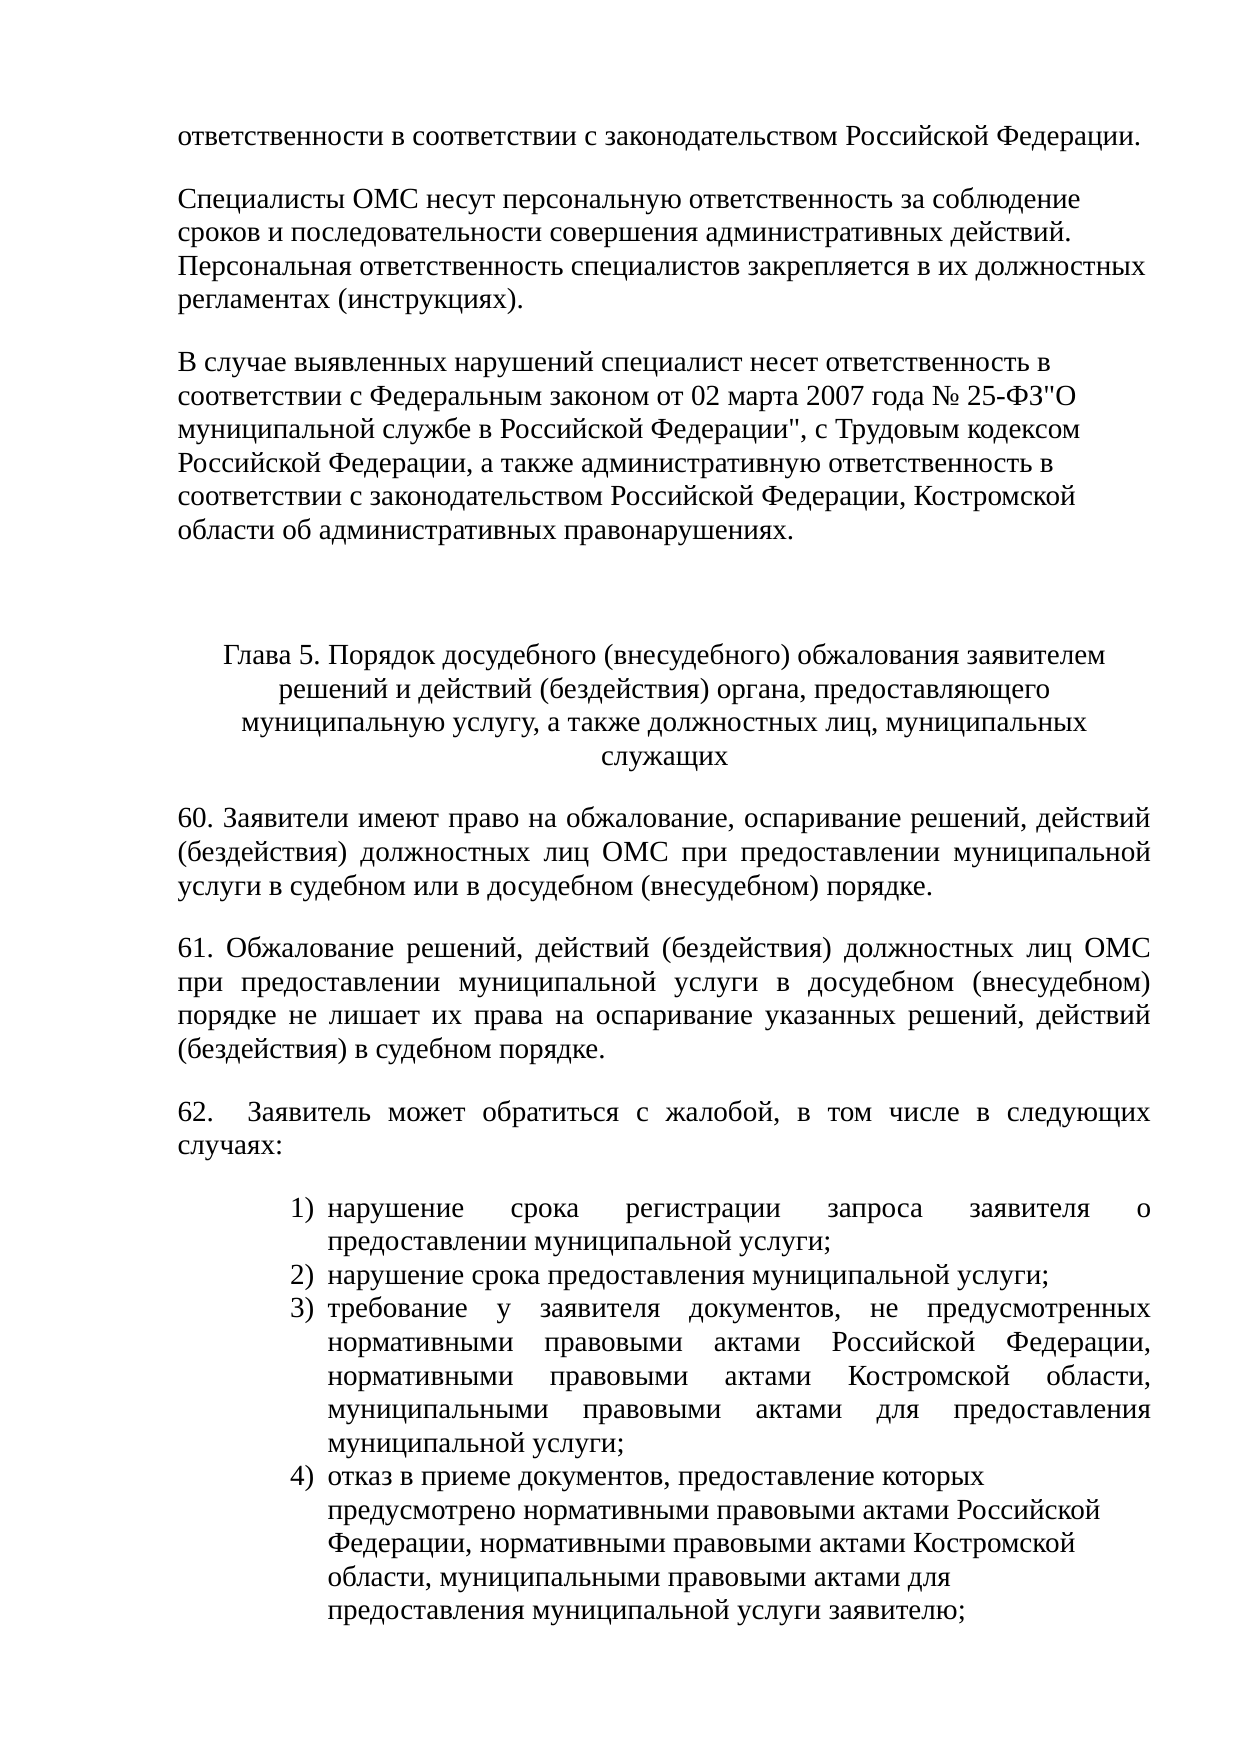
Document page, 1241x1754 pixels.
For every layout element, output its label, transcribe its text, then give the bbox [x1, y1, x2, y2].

list нарушение срока регистрации запроса заявителя о предоставлении муниципальной услуги; [290, 1190, 1152, 1257]
text 62. Заявитель может обратиться с жалобой, в том числе в следующих случаях: [177, 1094, 1152, 1161]
text В случае выявленных нарушений специалист несет ответственность в соответствии с Федеральным законом от 02 марта 2007 года № 25-ФЗ"О муниципальной службе в Российской Федерации", с Трудовым кодексом Российской Федерации, а также административную ответственность в соответствии с законодательством Российской Федерации, Костромской области об административных правонарушениях. [177, 344, 1152, 545]
list отказ в приеме документов, предоставление которых предусмотрено нормативными правовыми актами Российской Федерации, нормативными правовыми актами Костромской области, муниципальными правовыми актами для предоставления муниципальной услуги заявителю; [290, 1458, 1152, 1626]
text Глава 5. Порядок досудебного (внесудебного) обжалования заявителем решений и действий (бездействия) органа, предоставляющего муниципальную услугу, а также должностных лиц, муниципальных служащих [177, 637, 1152, 771]
list требование у заявителя документов, не предусмотренных нормативными правовыми актами Российской Федерации, нормативными правовыми актами Костромской области, муниципальными правовыми актами для предоставления муниципальной услуги; [290, 1291, 1152, 1458]
list нарушение срока предоставления муниципальной услуги; [290, 1257, 1152, 1291]
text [177, 118, 1152, 152]
text 60. Заявители имеют право на обжалование, оспаривание решений, действий (бездействия) должностных лиц ОМС при предоставлении муниципальной услуги в судебном или в досудебном (внесудебном) порядке. [177, 801, 1152, 901]
text 61. Обжалование решений, действий (бездействия) должностных лиц ОМС при предоставлении муниципальной услуги в досудебном (внесудебном) порядке не лишает их права на оспаривание указанных решений, действий (бездействия) в судебном порядке. [177, 930, 1152, 1064]
text Специалисты ОМС несут персональную ответственность за соблюдение сроков и последовательности совершения административных действий. Персональная ответственность специалистов закрепляется в их должностных регламентах (инструкциях). [177, 181, 1152, 315]
